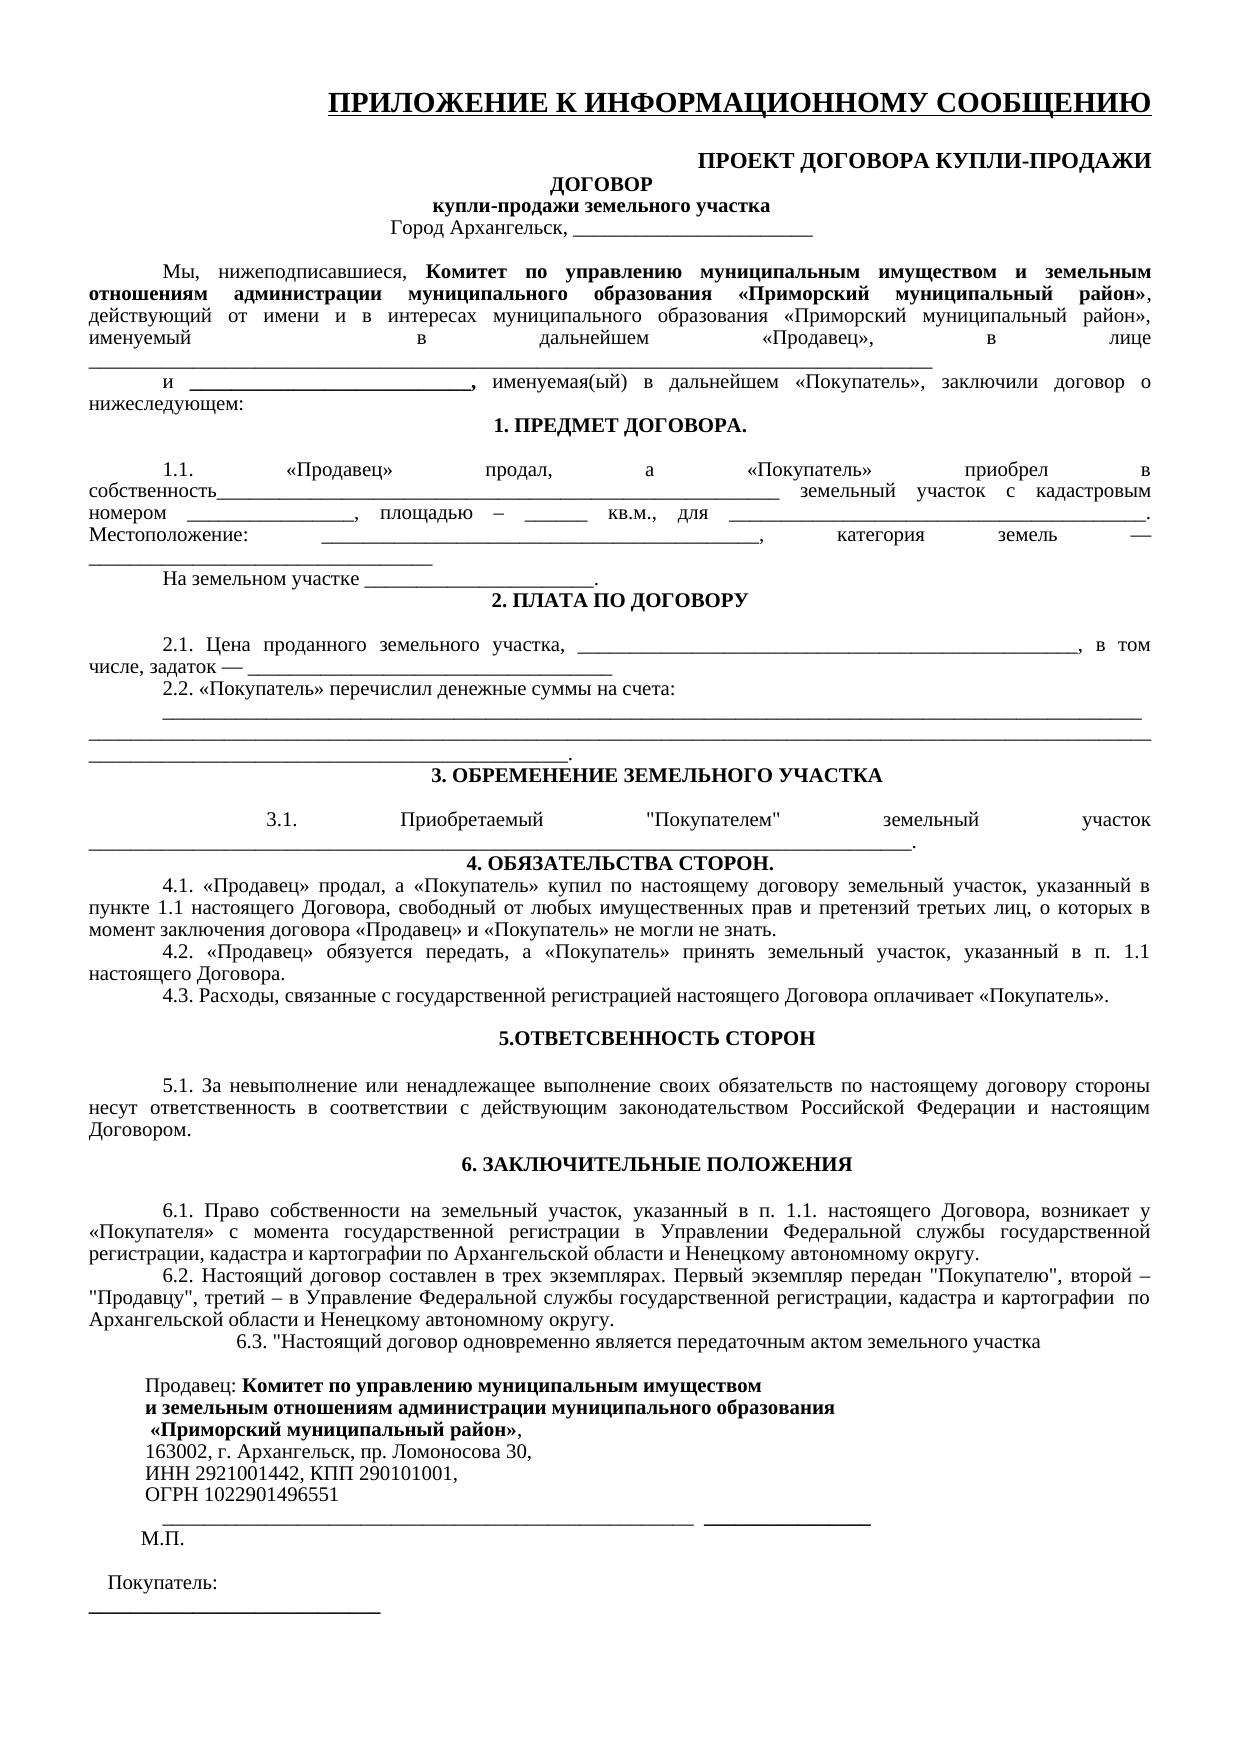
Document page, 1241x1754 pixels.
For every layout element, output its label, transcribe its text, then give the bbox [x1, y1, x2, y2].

title 6.2. Настоящий договор составлен в трех экземплярах. Первый экземпляр передан "Покупателю", второй – "Продавцу", третий – в Управление Федеральной службы государственной регистрации, кадастра и картографии по Архангельской области и Ненецкому автономному округу. [88, 1265, 1152, 1331]
text ПРОЕКТ ДОГОВОРА КУПЛИ-ПРОДАЖИ [88, 149, 1152, 173]
text ОГРН 1022901496551 [88, 1484, 1152, 1506]
title и ___________________________, именуемая(ый) в дальнейшем «Покупатель», заключили договор о нижеследующем: [88, 371, 1152, 415]
title 6. ЗАКЛЮЧИТЕЛЬНЫЕ ПОЛОЖЕНИЯ [88, 1153, 1152, 1175]
title ПРИЛОЖЕНИЕ К ИНФОРМАЦИОННОМУ СООБЩЕНИЮ [51, 88, 1152, 119]
title ____________________________ [88, 1594, 1152, 1616]
title Покупатель: [88, 1572, 1152, 1594]
title __________________________________________________________________________________________________________________________________________________________________________________________________________________________________________________. [88, 699, 1152, 765]
title 6.1. Право собственности на земельный участок, указанный в п. 1.1. настоящего Договора, возникает у «Покупателя» с момента государственной регистрации в Управлении Федеральной службы государственной регистрации, кадастра и картографии по Архангельской области и Ненецкому автономному округу. [88, 1199, 1152, 1265]
title 4. ОБЯЗАТЕЛЬСТВА СТОРОН. [88, 853, 1152, 875]
text 163002, г. Архангельск, пр. Ломоносова 30, [88, 1441, 1152, 1462]
title 4.1. «Продавец» продал, а «Покупатель» купил по настоящему договору земельный участок, указанный в пункте 1.1 настоящего Договора, свободный от любых имущественных прав и претензий третьих лиц, о которых в момент заключения договора «Продавец» и «Покупатель» не могли не знать. [88, 875, 1152, 941]
title 1.1. «Продавец» продал, а «Покупатель» приобрел в собственность______________________________________________________ земельный участок с кадастровым номером ________________, площадью – ______ кв.м., для ________________________________________. Местоположение: __________________________________________, категория земель — _________________________________ [88, 458, 1152, 568]
title 4.3. Расходы, связанные с государственной регистрацией настоящего Договора оплачивает «Покупатель». [88, 984, 1152, 1006]
title 4.2. «Продавец» обязуется передать, а «Покупатель» принять земельный участок, указанный в п. 1.1 настоящего Договора. [88, 941, 1152, 984]
title ДОГОВОР [51, 173, 1152, 195]
title 3. ОБРЕМЕНЕНИЕ ЗЕМЕЛЬНОГО УЧАСТКА [88, 765, 1152, 787]
text 5.1. За невыполнение или ненадлежащее выполнение своих обязательств по настоящему договору стороны несут ответственность в соответствии с действующим законодательством Российской Федерации и настоящим Договором. [88, 1075, 1152, 1141]
title 2.1. Цена проданного земельного участка, ________________________________________________, в том числе, задаток — ___________________________________ [88, 634, 1152, 678]
title Мы, нижеподписавшиеся, Комитет по управлению муниципальным имуществом и земельным отношениям администрации муниципального образования «Приморский муниципальный район», действующий от имени и в интересах муниципального образования «Приморский муниципальный район», именуемый в дальнейшем «Продавец», в лице _________________________________________________________________________________ [88, 261, 1152, 371]
title 5.ОТВЕТСВЕННОСТЬ СТОРОН [88, 1028, 1152, 1050]
title и земельным отношениям администрации муниципального образования [88, 1397, 1152, 1419]
title 2.2. «Покупатель» перечислил денежные суммы на счета: [88, 678, 1152, 699]
title ___________________________________________________ ________________ [88, 1506, 1152, 1528]
title 3.1. Приобретаемый "Покупателем" земельный участок _______________________________________________________________________________. [88, 809, 1152, 853]
title На земельном участке ______________________. [88, 568, 1152, 590]
title Продавец: Комитет по управлению муниципальным имуществом [88, 1375, 1152, 1397]
title 1. ПРЕДМЕТ ДОГОВОРА. [88, 415, 1152, 437]
title 6.3. "Настоящий договор одновременно является передаточным актом земельного участка [88, 1331, 1152, 1353]
title «Приморский муниципальный район», [88, 1419, 1152, 1441]
text ИНН 2921001442, КПП 290101001, [88, 1462, 1152, 1484]
title М.П. [88, 1528, 1152, 1550]
title 2. ПЛАТА ПО ДОГОВОРУ [88, 590, 1152, 612]
title Город Архангельск, _______________________ [51, 217, 1152, 239]
title купли-продажи земельного участка [51, 195, 1152, 217]
